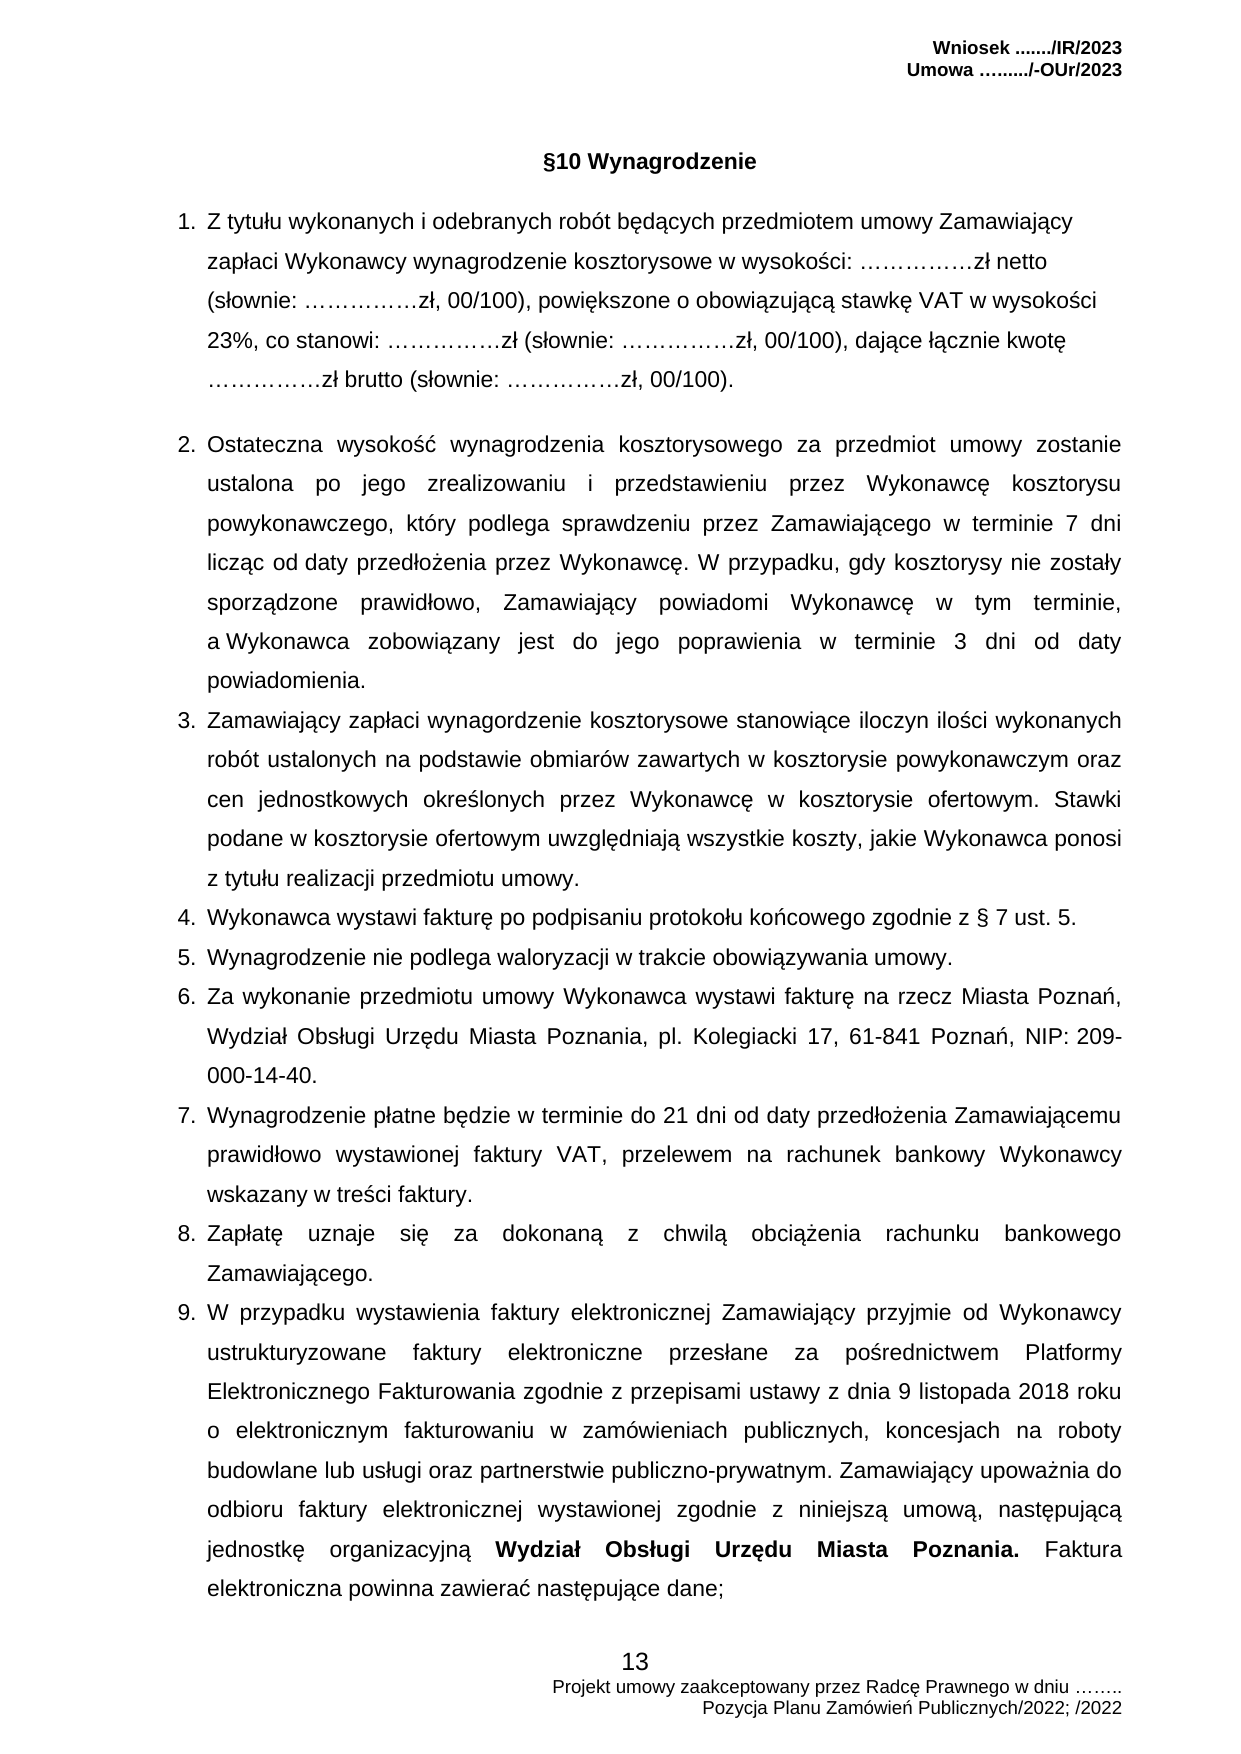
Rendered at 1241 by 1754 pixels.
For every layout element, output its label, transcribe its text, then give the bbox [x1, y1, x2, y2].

list Wykonawca wystawi fakturę po podpisaniu protokołu końcowego zgodnie z § 7 ust. 5. [177, 904, 1122, 931]
list Zamawiający zapłaci wynagordzenie kosztorysowe stanowiące iloczyn ilości wykonanych robót ustalonych na podstawie obmiarów zawartych w kosztorysie powykonawczym oraz cen jednostkowych określonych przez Wykonawcę w kosztorysie ofertowym. Stawki podane w kosztorysie ofertowym uwzględniają wszystkie koszty, jakie Wykonawca ponosi z tytułu realizacji przedmiotu umowy. [177, 707, 1122, 891]
list Wynagrodzenie płatne będzie w terminie do 21 dni od daty przedłożenia Zamawiającemu prawidłowo wystawionej faktury VAT, przelewem na rachunek bankowy Wykonawcy wskazany w treści faktury. [177, 1102, 1122, 1207]
list Wynagrodzenie nie podlega waloryzacji w trakcie obowiązywania umowy. [177, 944, 1122, 970]
list Zapłatę uznaje się za dokonaną z chwilą obciążenia rachunku bankowego Zamawiającego. [177, 1220, 1122, 1286]
list Za wykonanie przedmiotu umowy Wykonawca wystawi fakturę na rzecz Miasta Poznań, Wydział Obsługi Urzędu Miasta Poznania, pl. Kolegiacki 17, 61-841 Poznań, NIP: 209-000-14-40. [177, 983, 1122, 1088]
list W przypadku wystawienia faktury elektronicznej Zamawiający przyjmie od Wykonawcy ustrukturyzowane faktury elektroniczne przesłane za pośrednictwem Platformy Elektronicznego Fakturowania zgodnie z przepisami ustawy z dnia 9 listopada 2018 roku o elektronicznym fakturowaniu w zamówieniach publicznych, koncesjach na roboty budowlane lub usługi oraz partnerstwie publiczno-prywatnym. Zamawiający upoważnia do odbioru faktury elektronicznej wystawionej zgodnie z niniejszą umową, następującą jednostkę organizacyjną Wydział Obsługi Urzędu Miasta Poznania. Faktura elektroniczna powinna zawierać następujące dane; [177, 1299, 1122, 1602]
text §10 Wynagrodzenie [177, 148, 1122, 174]
list Ostateczna wysokość wynagrodzenia kosztorysowego za przedmiot umowy zostanie ustalona po jego zrealizowaniu i przedstawieniu przez Wykonawcę kosztorysu powykonawczego, który podlega sprawdzeniu przez Zamawiającego w terminie 7 dni licząc od daty przedłożenia przez Wykonawcę. W przypadku, gdy kosztorysy nie zostały sporządzone prawidłowo, Zamawiający powiadomi Wykonawcę w tym terminie, a Wykonawca zobowiązany jest do jego poprawienia w terminie 3 dni od daty powiadomienia. [177, 431, 1122, 694]
list Z tytułu wykonanych i odebranych robót będących przedmiotem umowy Zamawiający zapłaci Wykonawcy wynagrodzenie kosztorysowe w wysokości: ……………zł netto (słownie: ……………zł, 00/100), powiększone o obowiązującą stawkę VAT w wysokości 23%, co stanowi: ……………zł (słownie: ……………zł, 00/100), dające łącznie kwotę ……………zł brutto (słownie: ……………zł, 00/100). [177, 208, 1122, 392]
